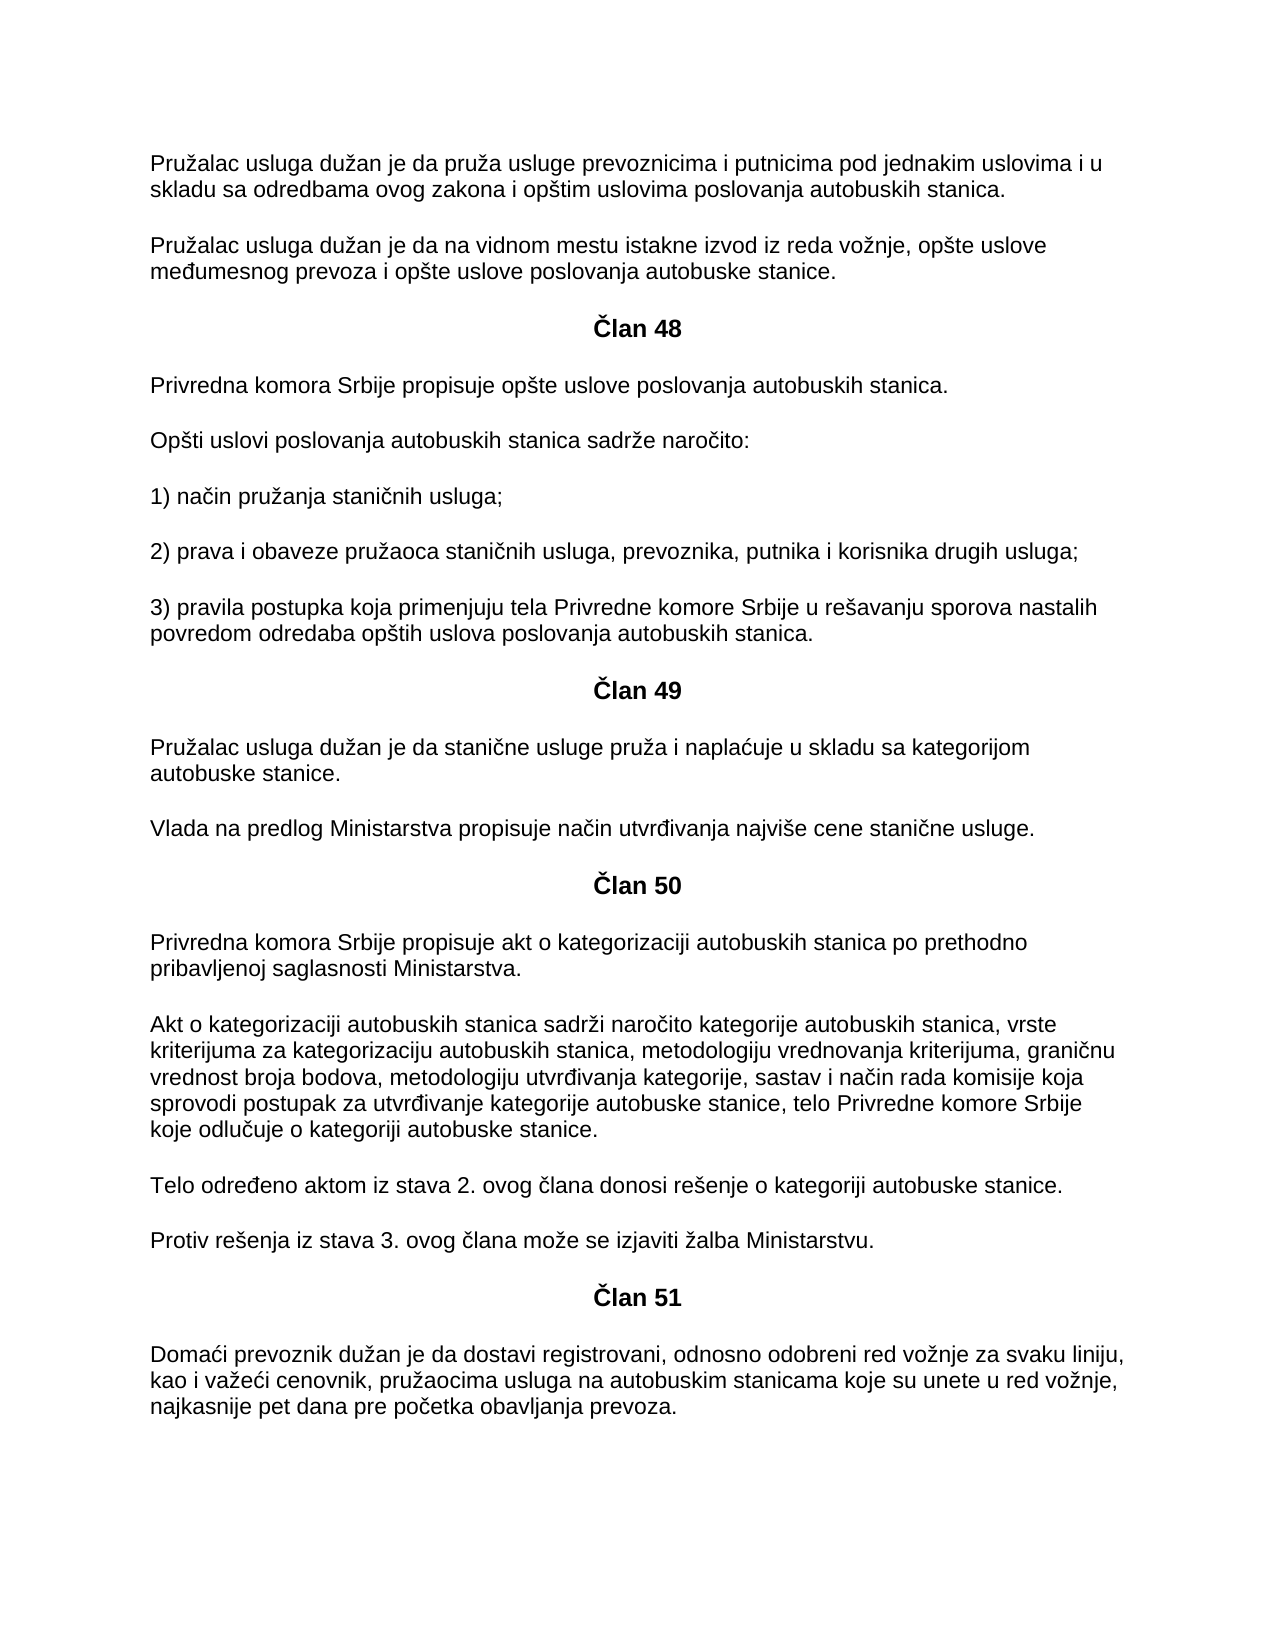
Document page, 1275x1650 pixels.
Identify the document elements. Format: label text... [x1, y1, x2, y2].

text Protiv rešenja iz stava 3. ovog člana može se izjaviti žalba Ministarstvu. [150, 1227, 1125, 1253]
text Vlada na predlog Ministarstva propisuje način utvrđivanja najviše cene stanične usluge. [150, 815, 1125, 842]
text Član 49 [150, 676, 1125, 704]
text 3) pravila postupka koja primenjuju tela Privredne komore Srbije u rešavanju sporova nastalih povredom odredaba opštih uslova poslovanja autobuskih stanica. [150, 594, 1125, 646]
text 1) način pružanja staničnih usluga; [150, 483, 1125, 509]
text Telo određeno aktom iz stava 2. ovog člana donosi rešenje o kategoriji autobuske stanice. [150, 1172, 1125, 1198]
text Privredna komora Srbije propisuje akt o kategorizaciji autobuskih stanica po prethodno pribavljenoj saglasnosti Ministarstva. [150, 929, 1125, 982]
text Član 48 [150, 314, 1125, 342]
text 2) prava i obaveze pružaoca staničnih usluga, prevoznika, putnika i korisnika drugih usluga; [150, 538, 1125, 564]
text Član 51 [150, 1283, 1125, 1311]
text Pružalac usluga dužan je da na vidnom mestu istakne izvod iz reda vožnje, opšte uslove međumesnog prevoza i opšte uslove poslovanja autobuske stanice. [150, 232, 1125, 284]
text Član 50 [150, 871, 1125, 900]
text Domaći prevoznik dužan je da dostavi registrovani, odnosno odobreni red vožnje za svaku liniju, kao i važeći cenovnik, pružaocima usluga na autobuskim stanicama koje su unete u red vožnje, najkasnije pet dana pre početka obavljanja prevoza. [150, 1341, 1125, 1420]
text Akt o kategorizaciji autobuskih stanica sadrži naročito kategorije autobuskih stanica, vrste kriterijuma za kategorizaciju autobuskih stanica, metodologiju vrednovanja kriterijuma, graničnu vrednost broja bodova, metodologiju utvrđivanja kategorije, sastav i način rada komisije koja sprovodi postupak za utvrđivanje kategorije autobuske stanice, telo Privredne komore Srbije koje odlučuje o kategoriji autobuske stanice. [150, 1011, 1125, 1142]
text Pružalac usluga dužan je da pruža usluge prevoznicima i putnicima pod jednakim uslovima i u skladu sa odredbama ovog zakona i opštim uslovima poslovanja autobuskih stanica. [150, 150, 1125, 203]
text Privredna komora Srbije propisuje opšte uslove poslovanja autobuskih stanica. [150, 372, 1125, 398]
text Pružalac usluga dužan je da stanične usluge pruža i naplaćuje u skladu sa kategorijom autobuske stanice. [150, 733, 1125, 786]
text Opšti uslovi poslovanja autobuskih stanica sadrže naročito: [150, 427, 1125, 453]
